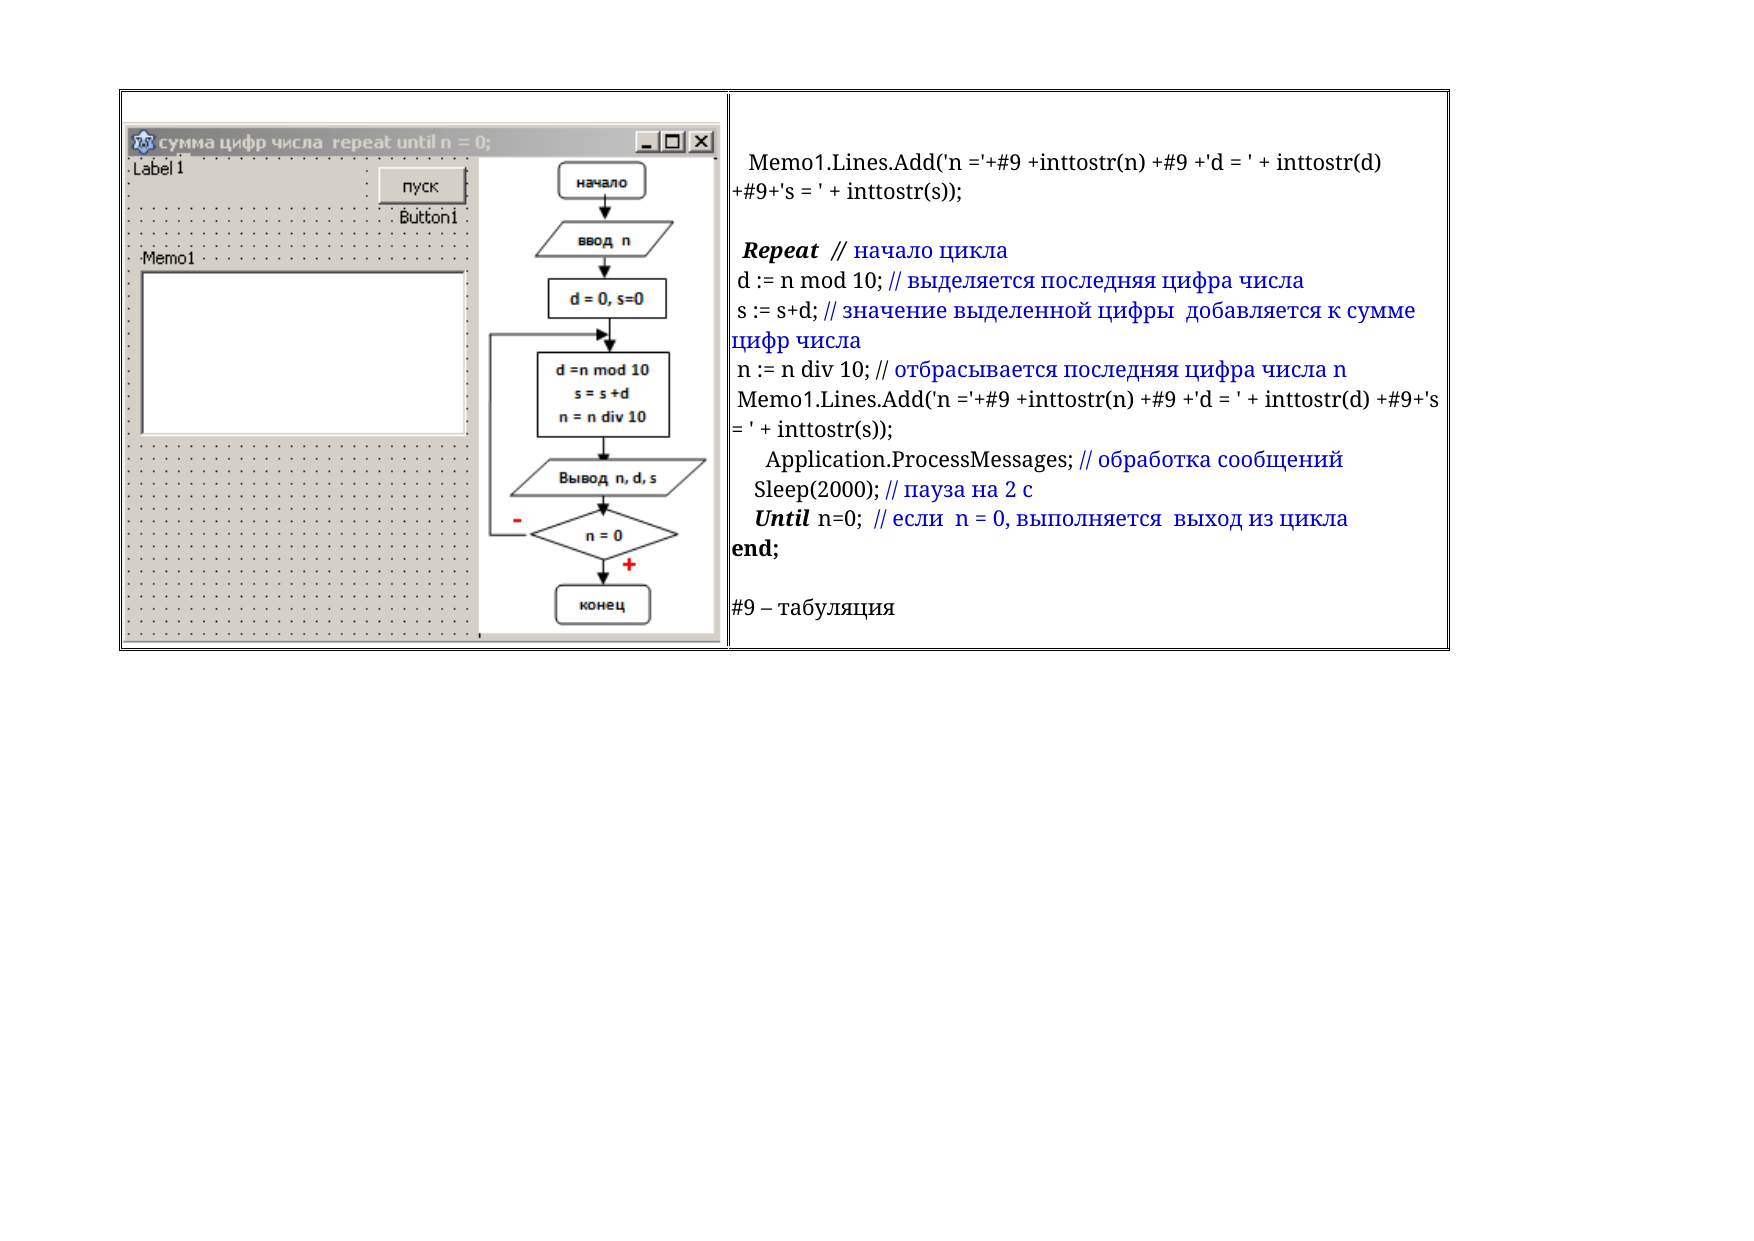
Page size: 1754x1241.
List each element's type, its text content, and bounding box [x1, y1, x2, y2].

table_header Алгоритм проекта [122, 92, 729, 647]
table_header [729, 92, 1447, 647]
picture [122, 122, 722, 646]
